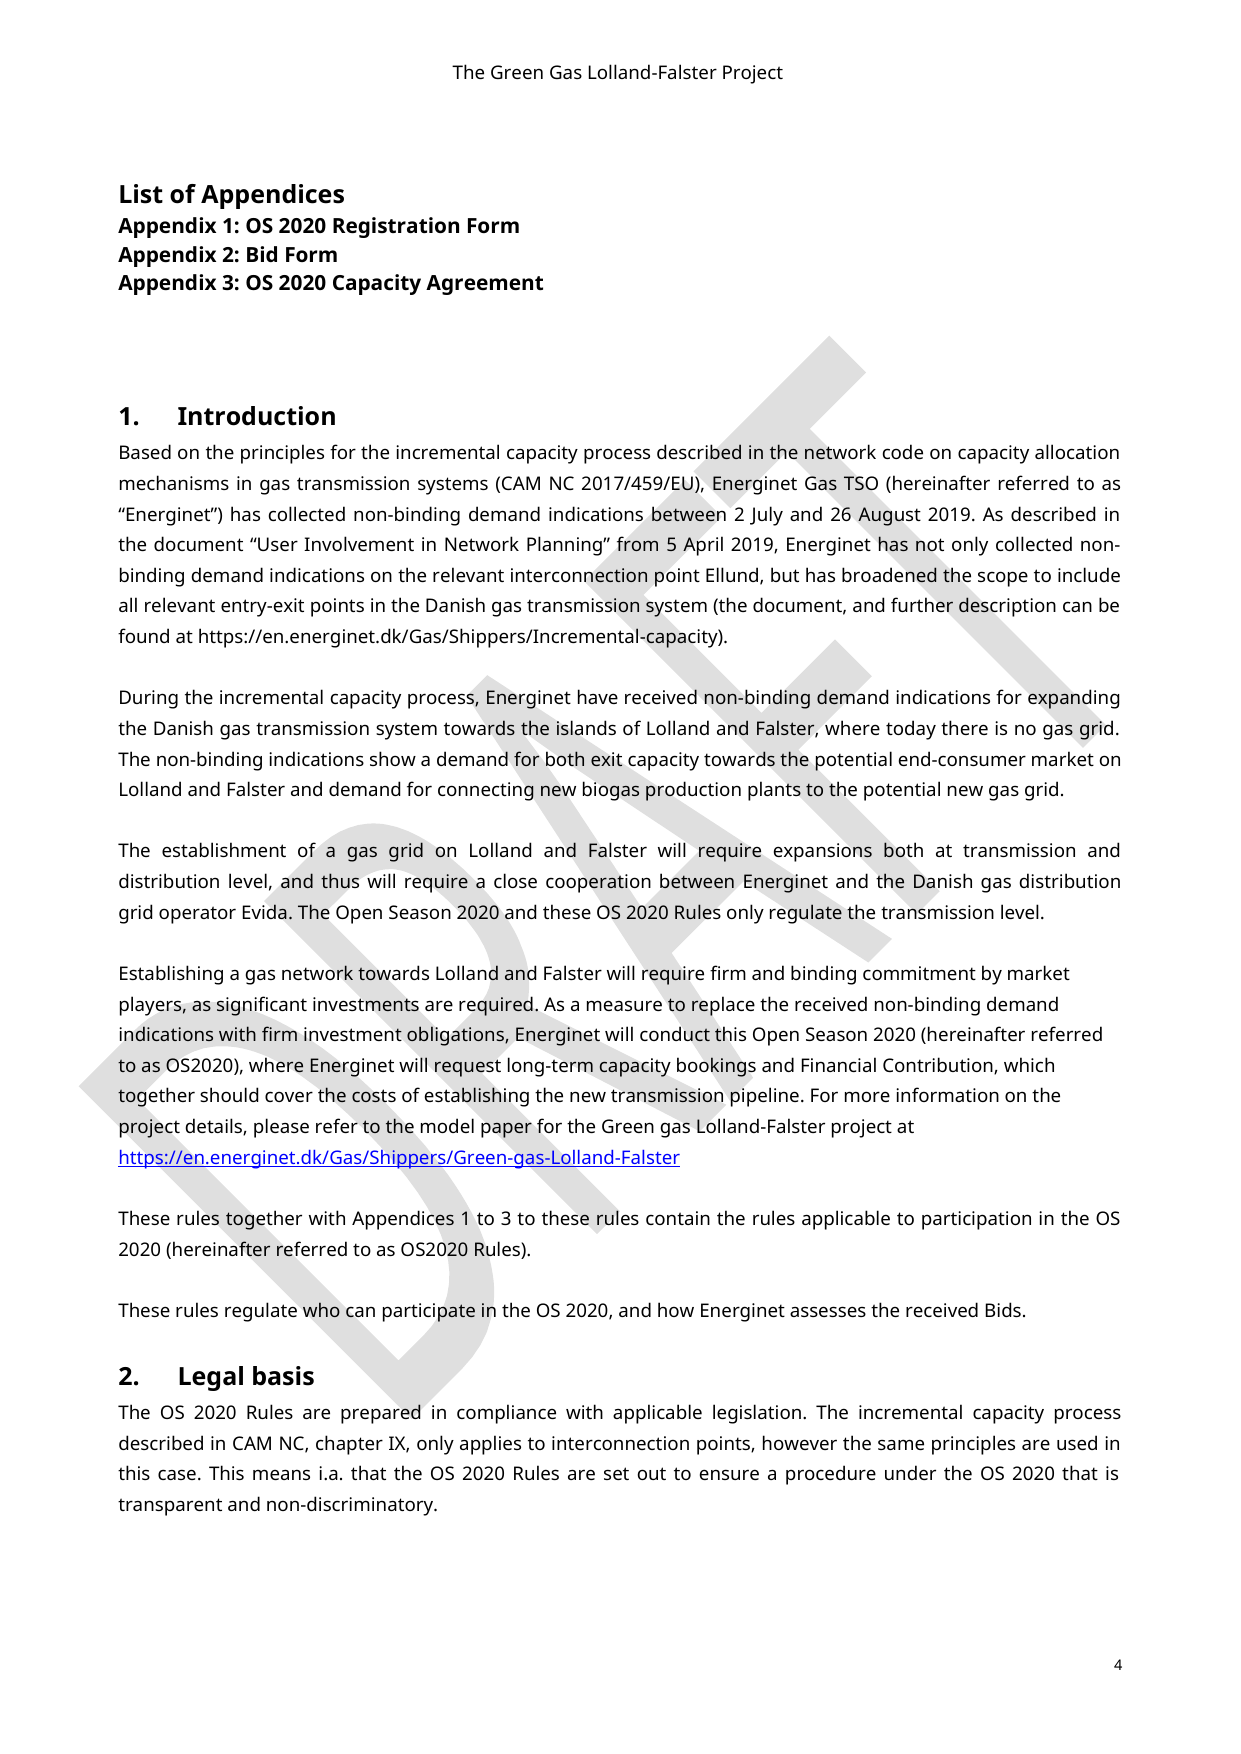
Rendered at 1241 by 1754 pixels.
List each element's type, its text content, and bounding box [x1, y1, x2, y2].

text Establishing a gas network towards Lolland and Falster will require firm and binding commitment by market players, as significant investments are required. As a measure to replace the received non-binding demand indications with firm investment obligations, Energinet will conduct this Open Season 2020 (hereinafter referred to as OS2020), where Energinet will request long-term capacity bookings and Financial Contribution, which together should cover the costs of establishing the new transmission pipeline. For more information on the project details, please refer to the model paper for the Green gas Lolland-Falster project at https://en.energinet.dk/Gas/Shippers/Green-gas-Lolland-Falster [118, 960, 1122, 1169]
text These rules regulate who can participate in the OS 2020, and how Energinet assesses the received Bids. [118, 1297, 1122, 1323]
text These rules together with Appendices 1 to 3 to these rules contain the rules applicable to participation in the OS 2020 (hereinafter referred to as OS2020 Rules). [118, 1205, 1122, 1261]
text The OS 2020 Rules are prepared in compliance with applicable legislation. The incremental capacity process described in CAM NC, chapter IX, only applies to interconnection points, however the same principles are used in this case. This means i.a. that the OS 2020 Rules are set out to ensure a procedure under the OS 2020 that is transparent and non-discriminatory. [118, 1399, 1122, 1517]
text Appendix 3: OS 2020 Capacity Agreement [118, 268, 1122, 297]
text During the incremental capacity process, Energinet have received non-binding demand indications for expanding the Danish gas transmission system towards the islands of Lolland and Falster, where today there is no gas grid. The non-binding indications show a demand for both exit capacity towards the potential end-consumer market on Lolland and Falster and demand for connecting new biogas production plants to the potential new gas grid. [118, 684, 1122, 802]
text List of Appendices [118, 177, 1122, 211]
subtitle Introduction [118, 399, 1122, 433]
text Based on the principles for the incremental capacity process described in the network code on capacity allocation mechanisms in gas transmission systems (CAM NC 2017/459/EU), Energinet Gas TSO (hereinafter referred to as “Energinet”) has collected non-binding demand indications between 2 July and 26 August 2019. As described in the document “User Involvement in Network Planning” from 5 April 2019, Energinet has not only collected non-binding demand indications on the relevant interconnection point Ellund, but has broadened the scope to include all relevant entry-exit points in the Danish gas transmission system (the document, and further description can be found at https://en.energinet.dk/Gas/Shippers/Incremental-capacity). [118, 439, 1122, 649]
text Appendix 1: OS 2020 Registration Form [118, 211, 1122, 240]
subtitle Legal basis [118, 1358, 1122, 1392]
text Appendix 2: Bid Form [118, 240, 1122, 268]
text The establishment of a gas grid on Lolland and Falster will require expansions both at transmission and distribution level, and thus will require a close cooperation between Energinet and the Danish gas distribution grid operator Evida. The Open Season 2020 and these OS 2020 Rules only regulate the transmission level. [118, 838, 1122, 924]
